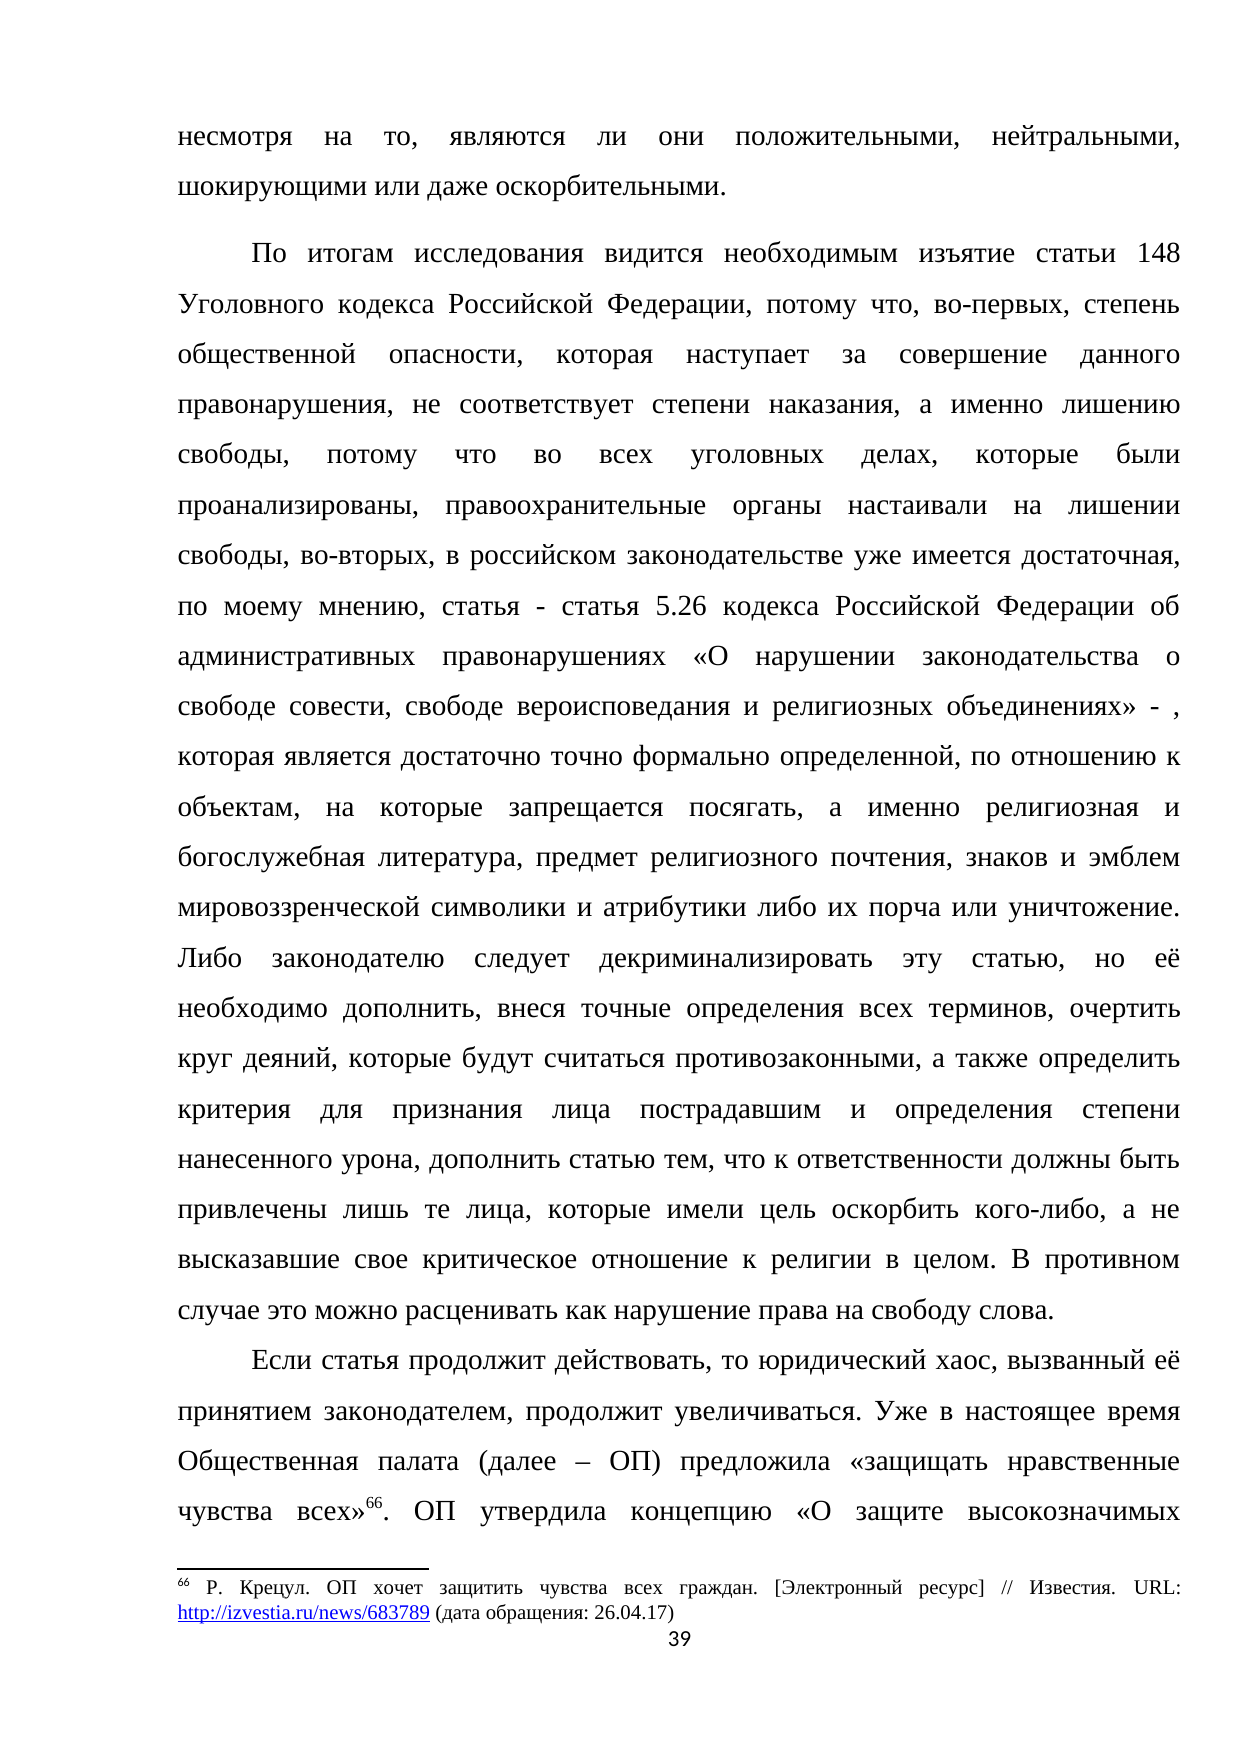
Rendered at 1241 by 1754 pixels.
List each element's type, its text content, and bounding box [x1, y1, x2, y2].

text По итогам исследования видится необходимым изъятие статьи 148 Уголовного кодекса Российской Федерации, потому что, во-первых, степень общественной опасности, которая наступает за совершение данного правонарушения, не соответствует степени наказания, а именно лишению свободы, потому что во всех уголовных делах, которые были проанализированы, правоохранительные органы настаивали на лишении свободы, во-вторых, в российском законодательстве уже имеется достаточная, по моему мнению, статья - статья 5.26 кодекса Российской Федерации об административных правонарушениях «О нарушении законодательства о свободе совести, свободе вероисповедания и религиозных объединениях» - , которая является достаточно точно формально определенной, по отношению к объектам, на которые запрещается посягать, а именно религиозная и богослужебная литература, предмет религиозного почтения, знаков и эмблем мировоззренческой символики и атрибутики либо их порча или уничтожение. Либо законодателю следует декриминализировать эту статью, но её необходимо дополнить, внеся точные определения всех терминов, очертить круг деяний, которые будут считаться противозаконными, а также определить критерия для признания лица пострадавшим и определения степени нанесенного урона, дополнить статью тем, что к ответственности должны быть привлечены лишь те лица, которые имели цель оскорбить кого-либо, а не высказавшие свое критическое отношение к религии в целом. В противном случае это можно расценивать как нарушение права на свободу слова. [177, 235, 1181, 1326]
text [177, 1342, 1181, 1527]
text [177, 118, 1181, 202]
